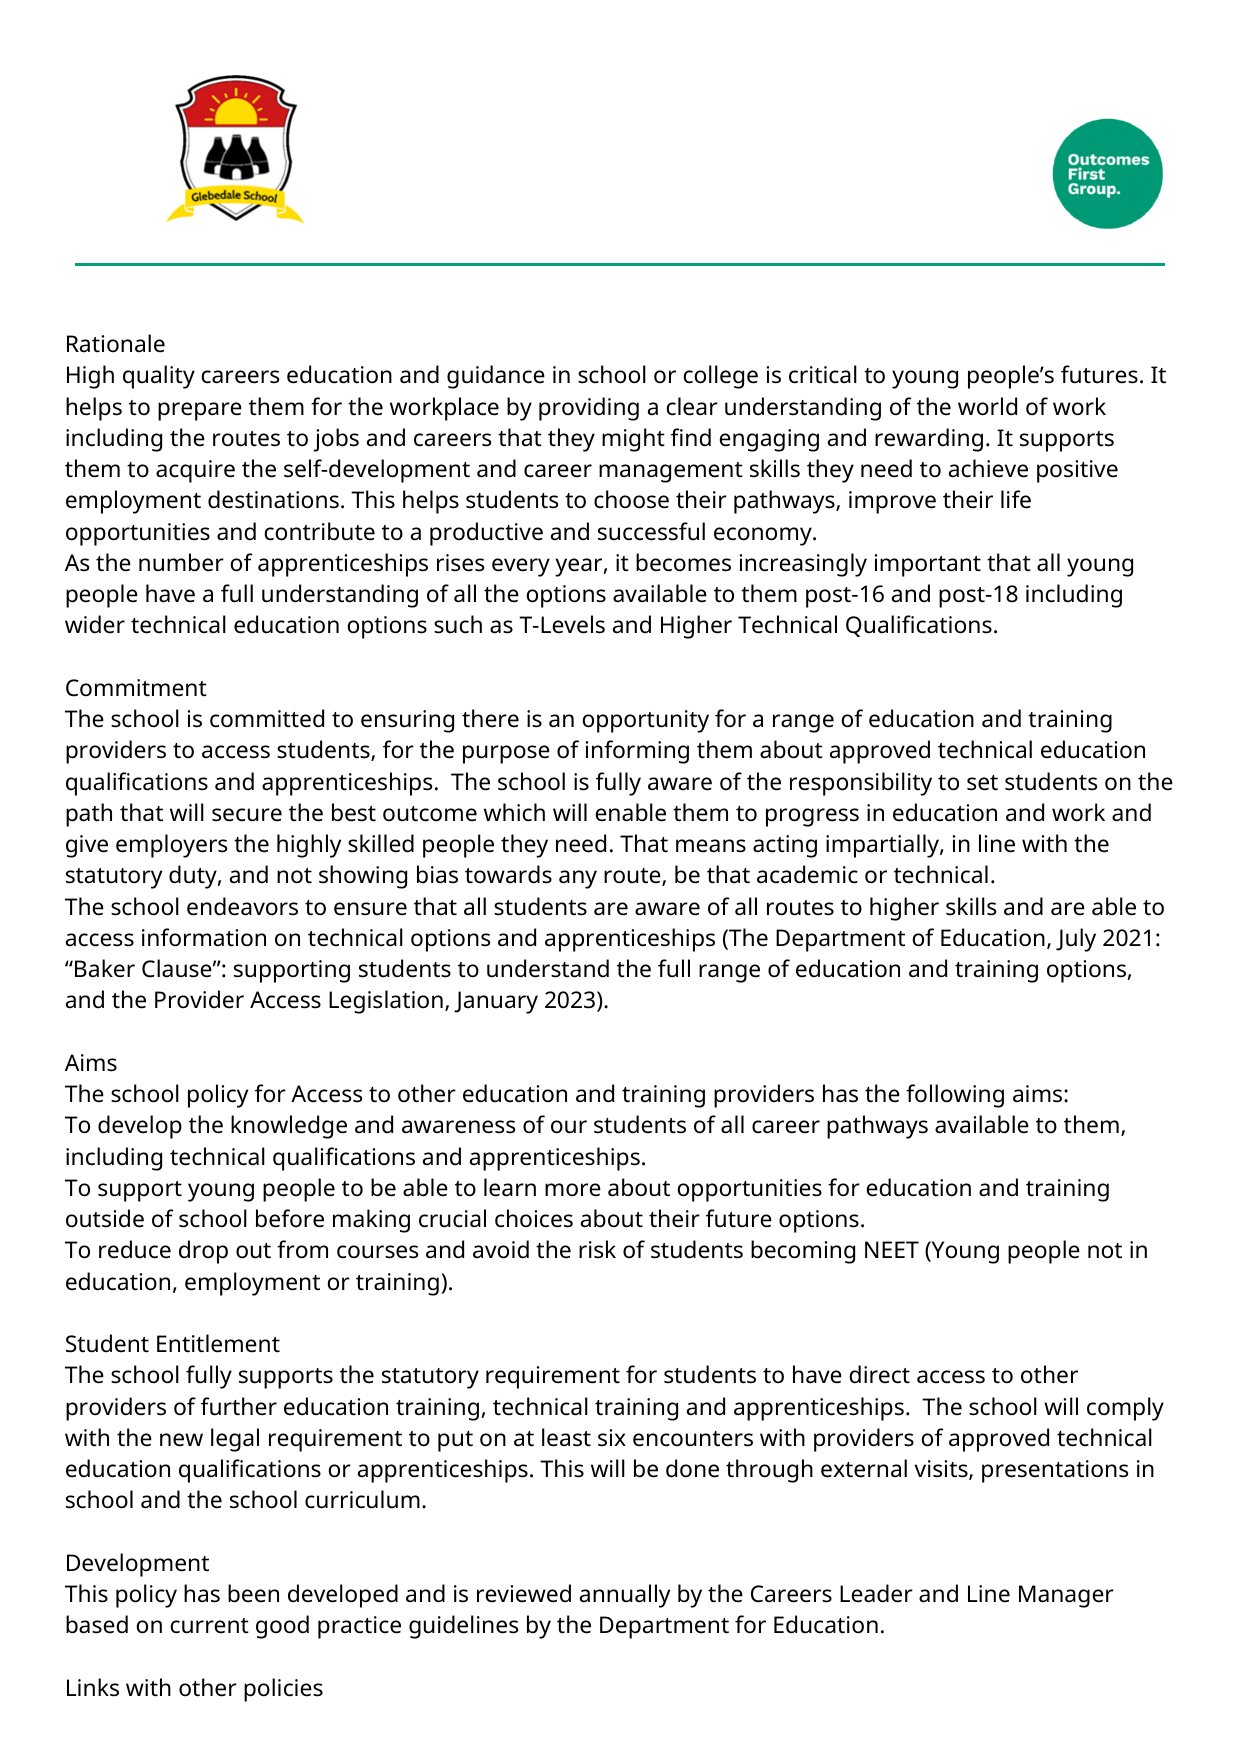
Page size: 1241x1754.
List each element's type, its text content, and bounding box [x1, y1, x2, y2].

text The school is committed to ensuring there is an opportunity for a range of education and training providers to access students, for the purpose of informing them about approved technical education qualifications and apprenticeships. The school is fully aware of the responsibility to set students on the path that will secure the best outcome which will enable them to progress in education and work and give employers the highly skilled people they need. That means acting impartially, in line with the statutory duty, and not showing bias towards any route, be that academic or technical. [64, 703, 1176, 891]
text Rationale [64, 328, 1176, 359]
text The school endeavors to ensure that all students are aware of all routes to higher skills and are able to access information on technical options and apprenticeships (The Department of Education, July 2021: “Baker Clause”: supporting students to understand the full range of education and training options, and the Provider Access Legislation, January 2023). [64, 891, 1176, 1016]
text As the number of apprenticeships rises every year, it becomes increasingly important that all young people have a full understanding of all the options available to them post-16 and post-18 including wider technical education options such as T-Levels and Higher Technical Qualifications. [64, 547, 1176, 641]
text To support young people to be able to learn more about opportunities for education and training outside of school before making crucial choices about their future options. [64, 1172, 1176, 1234]
picture [164, 72, 307, 231]
text The school fully supports the statutory requirement for students to have direct access to other providers of further education training, technical training and apprenticeships. The school will comply with the new legal requirement to put on at least six encounters with providers of approved technical education qualifications or apprenticeships. This will be done through external visits, presentations in school and the school curriculum. [64, 1359, 1176, 1516]
text Development [64, 1547, 1176, 1578]
text Aims [64, 1047, 1176, 1078]
text Commitment [64, 672, 1176, 703]
text Student Entitlement [64, 1328, 1176, 1359]
text To reduce drop out from courses and avoid the risk of students becoming NEET (Young people not in education, employment or training). [64, 1234, 1176, 1297]
text This policy has been developed and is reviewed annually by the Careers Leader and Line Manager based on current good practice guidelines by the Department for Education. [64, 1578, 1176, 1641]
text High quality careers education and guidance in school or college is critical to young people’s futures. It helps to prepare them for the workplace by providing a clear understanding of the world of work including the routes to jobs and careers that they might find engaging and rewarding. It supports them to acquire the self-development and career management skills they need to achieve positive employment destinations. This helps students to choose their pathways, improve their life opportunities and contribute to a productive and successful economy. [64, 359, 1176, 547]
text Links with other policies [64, 1672, 1176, 1703]
text To develop the knowledge and awareness of our students of all career pathways available to them, including technical qualifications and apprenticeships. [64, 1109, 1176, 1172]
text The school policy for Access to other education and training providers has the following aims: [64, 1078, 1176, 1109]
picture [1050, 116, 1166, 231]
